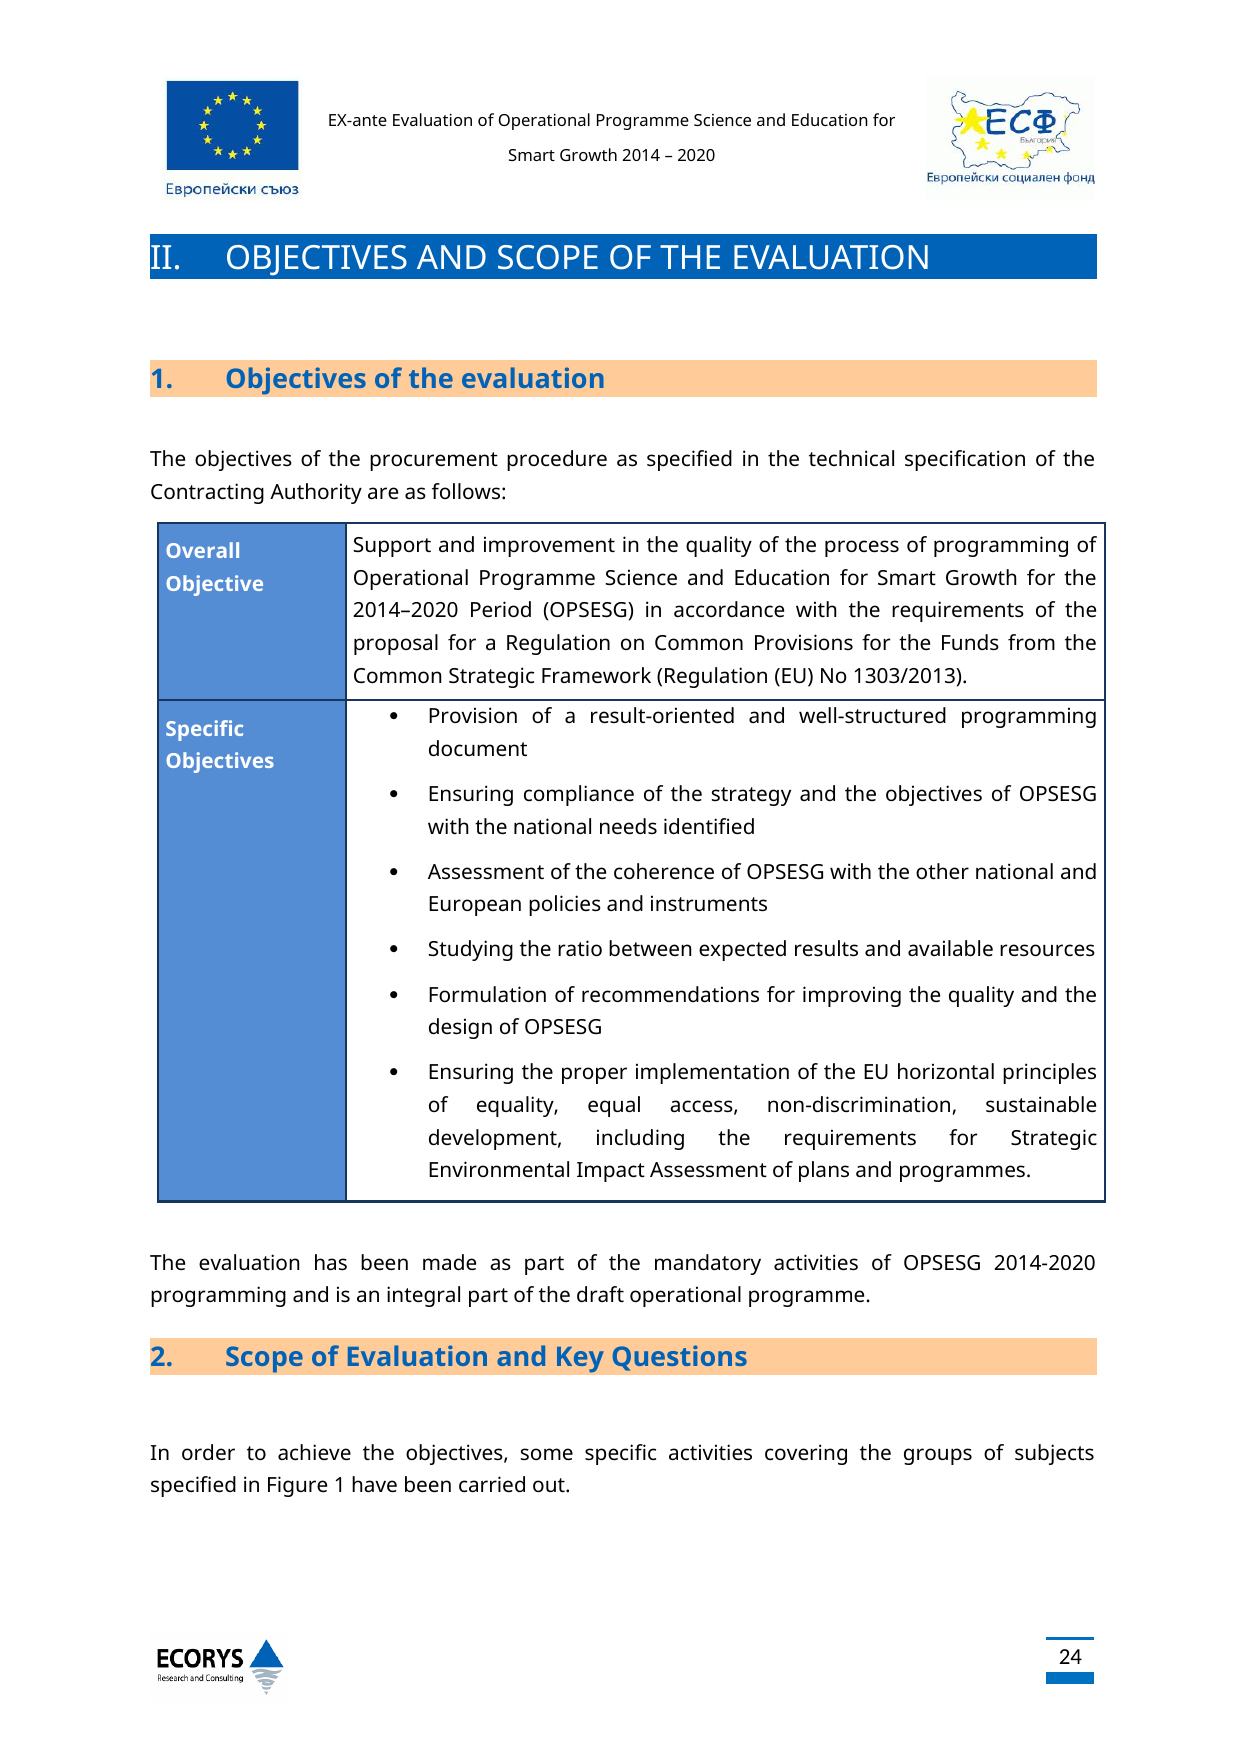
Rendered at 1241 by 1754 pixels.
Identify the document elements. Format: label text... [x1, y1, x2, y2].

picture [161, 77, 303, 201]
picture [925, 76, 1095, 201]
picture [150, 1632, 289, 1703]
table_header Overall Objective [159, 524, 345, 699]
text The objectives of the procurement procedure as specified in the technical specification of the Contracting Authority are as follows: [150, 444, 1097, 505]
subtitle Scope of Evaluation and Key Questions [150, 1338, 1097, 1375]
text In order to achieve the objectives, some specific activities covering the groups of subjects specified in Figure 1 have been carried out. [150, 1438, 1097, 1499]
subtitle Objectives of the evaluation [150, 360, 1097, 397]
table_cell Specific Objectives [159, 701, 345, 1200]
subtitle II. Objectives and Scope of the EVALUATION [150, 234, 1097, 279]
table_cell Provision of a result-oriented and well-structured programming document Ensuring compliance of the strategy and the objectives of OPSESG with the national needs identified Assessment of the coherence of OPSESG with the other national and European policies and instruments Studying the ratio between expected results and available resources Formulation of recommendations for improving the quality and the design of OPSESG Ensuring the proper implementation of the EU horizontal principles of equality, equal access, non-discrimination, sustainable development, including the requirements for Strategic Environmental Impact Assessment of plans and programmes. [347, 701, 1104, 1200]
text The evaluation has been made as part of the mandatory activities of OPSESG 2014-2020 programming and is an integral part of the draft operational programme. [150, 1248, 1097, 1309]
table_header Support and improvement in the quality of the process of programming of Operational Programme Science and Education for Smart Growth for the 2014–2020 Period (OPSESG) in accordance with the requirements of the proposal for a Regulation on Common Provisions for the Funds from the Common Strategic Framework (Regulation (EU) No 1303/2013). [347, 524, 1104, 699]
